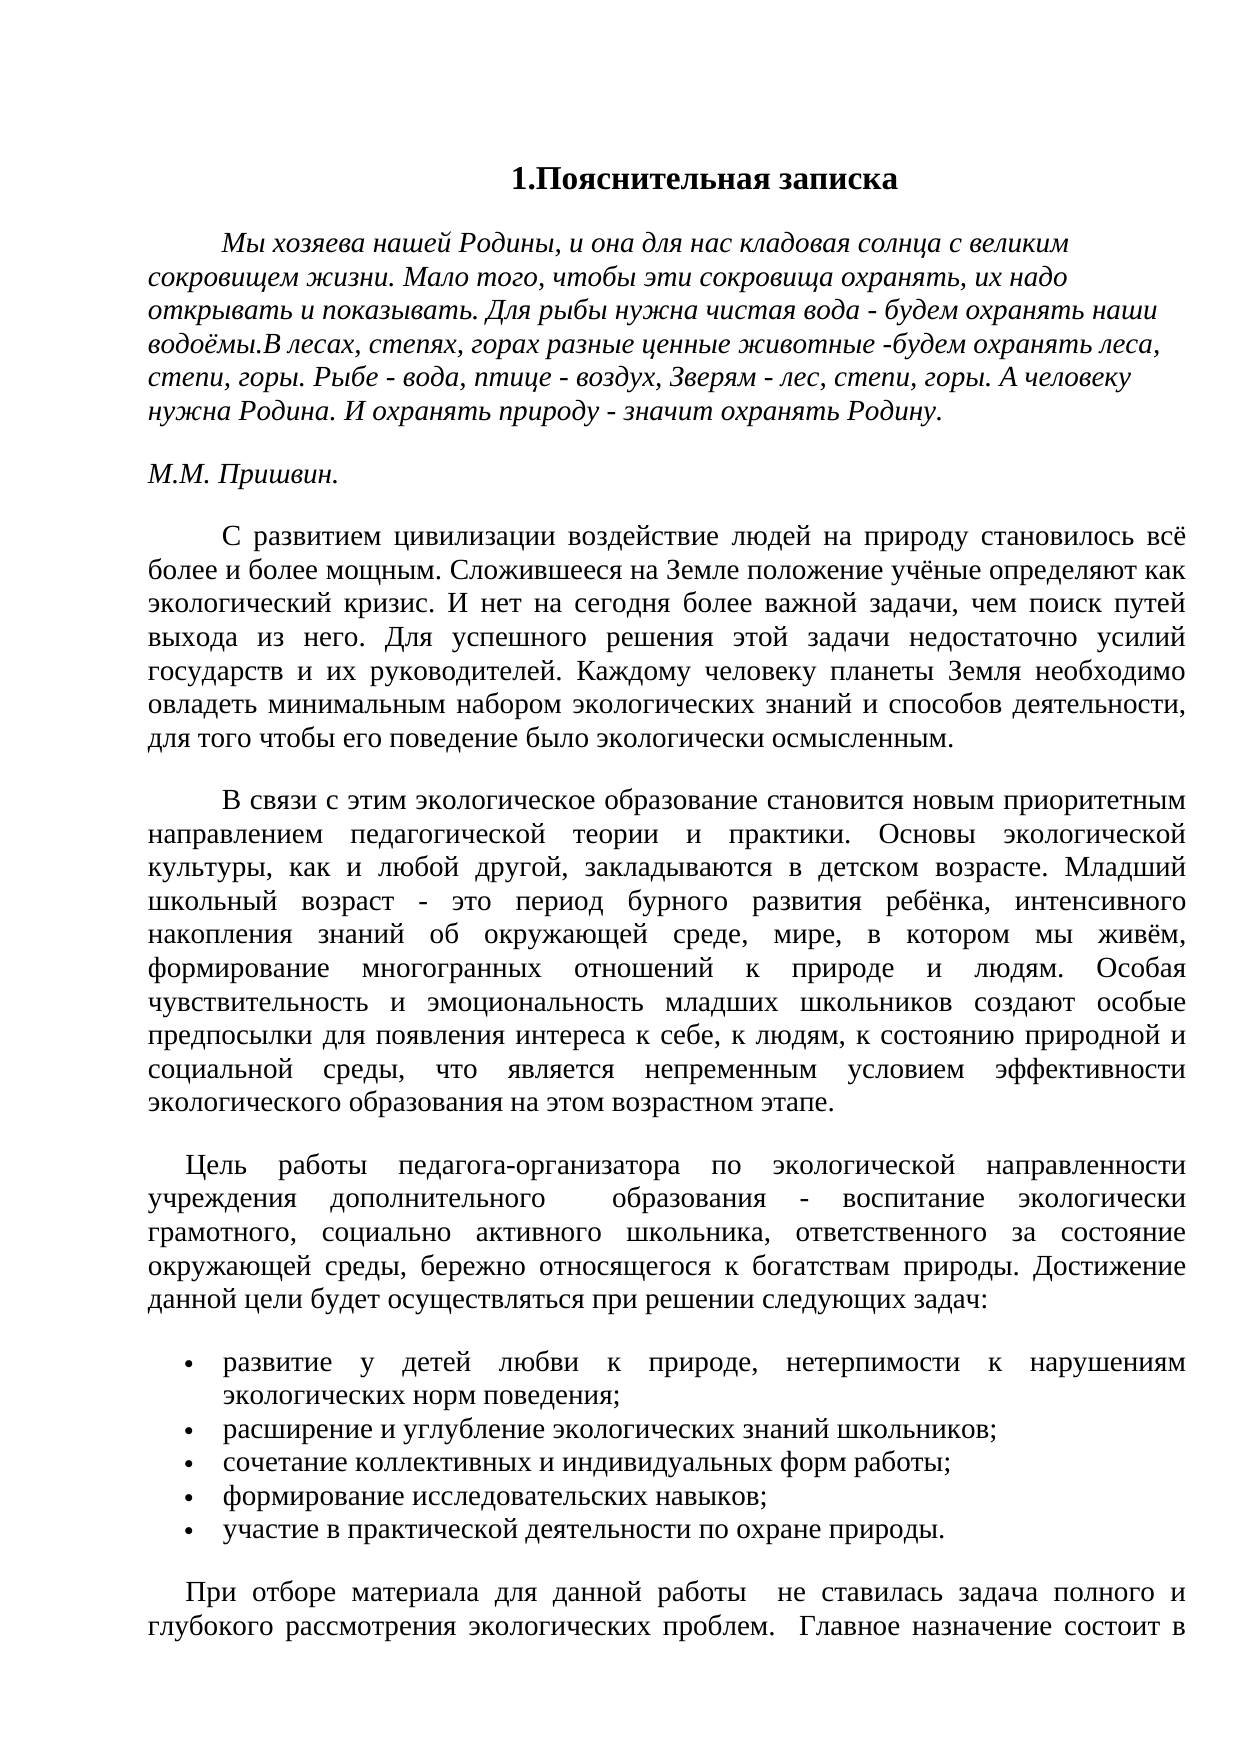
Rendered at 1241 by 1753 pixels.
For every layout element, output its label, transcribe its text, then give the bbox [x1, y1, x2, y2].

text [148, 1574, 1187, 1641]
list развитие у детей любви к природе, нетерпимости к нарушениям экологических норм поведения; [185, 1344, 1187, 1411]
list сочетание коллективных и индивидуальных форм работы; [185, 1444, 1187, 1478]
list формирование исследовательских навыков; [185, 1478, 1187, 1512]
list расширение и углубление экологических знаний школьников; [185, 1411, 1187, 1444]
list участие в практической деятельности по охране природы. [185, 1512, 1187, 1545]
text М.М. Пришвин. [148, 456, 1187, 489]
text Цель работы педагога-организатора по экологической направленности учреждения дополнительного образования - воспитание экологически грамотного, социально активного школьника, ответственного за состояние окружающей среды, бережно относящегося к богатствам природы. Достижение данной цели будет осуществляться при решении следующих задач: [148, 1147, 1187, 1315]
text 1.Пояснительная записка [148, 158, 1187, 196]
text С развитием цивилизации воздействие людей на природу становилось всё более и более мощным. Сложившееся на Земле положение учёные определяют как экологический кризис. И нет на сегодня более важной задачи, чем поиск путей выхода из него. Для успешного решения этой задачи недостаточно усилий государств и их руководителей. Каждому человеку планеты Земля необходимо овладеть минимальным набором экологических знаний и способов деятельности, для того чтобы его поведение было экологически осмысленным. [148, 518, 1187, 753]
text Мы хозяева нашей Родины, и она для нас кладовая солнца с великим сокровищем жизни. Мало того, чтобы эти сокровища охранять, их надо открывать и показывать. Для рыбы нужна чистая вода - будем охранять наши водоёмы.В лесах, степях, горах разные ценные животные -будем охранять леса, степи, горы. Рыбе - вода, птице - воздух, Зверям - лес, степи, горы. А человеку нужна Родина. И охранять природу - значит охранять Родину. [148, 225, 1187, 427]
text В связи с этим экологическое образование становится новым приоритетным направлением педагогической теории и практики. Основы экологической культуры, как и любой другой, закладываются в детском возрасте. Младший школьный возраст - это период бурного развития ребёнка, интенсивного накопления знаний об окружающей среде, мире, в котором мы живём, формирование многогранных отношений к природе и людям. Особая чувствительность и эмоциональность младших школьников создают особые предпосылки для появления интереса к себе, к людям, к состоянию природной и социальной среды, что является непременным условием эффективности экологического образования на этом возрастном этапе. [148, 782, 1187, 1118]
